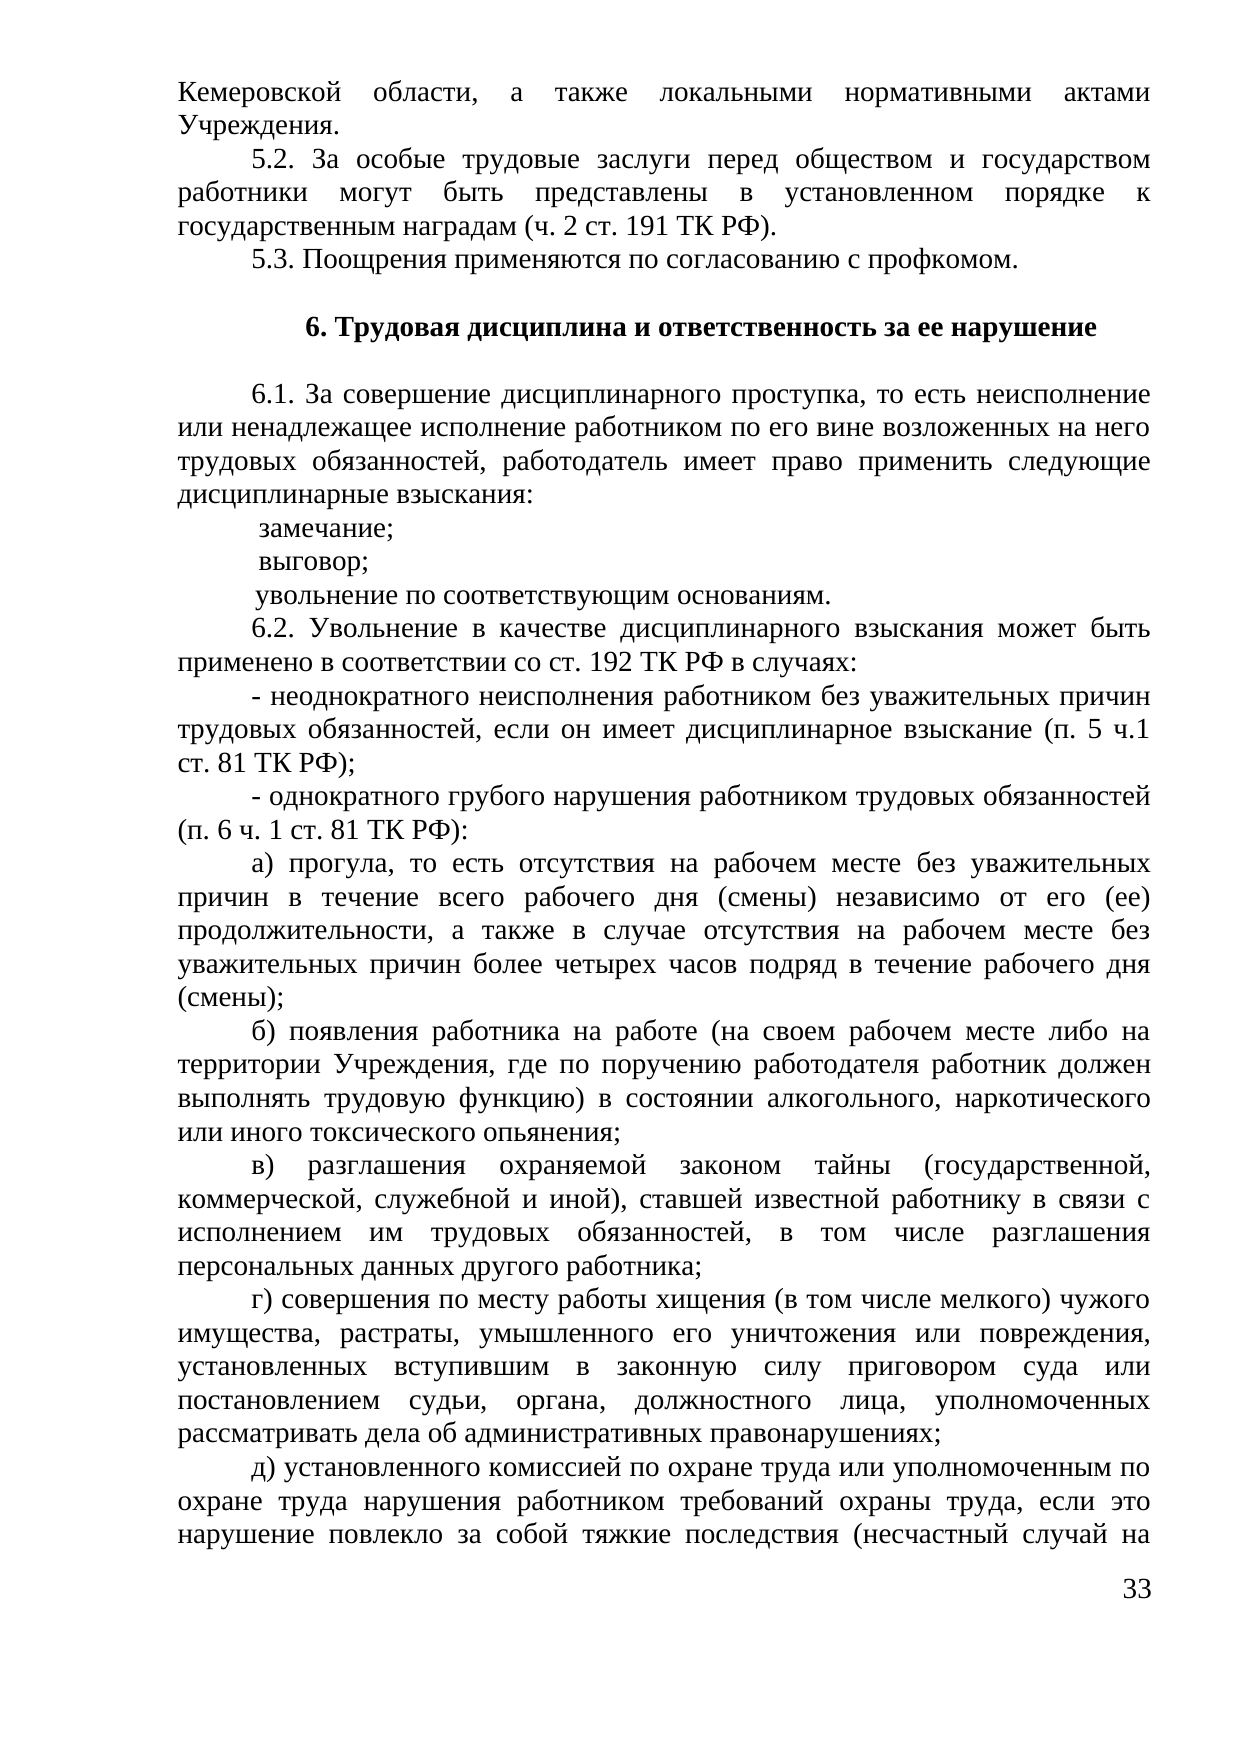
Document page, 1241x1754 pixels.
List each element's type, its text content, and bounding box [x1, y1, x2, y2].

text 6.1. За совершение дисциплинарного проступка, то есть неисполнение или ненадлежащее исполнение работником по его вине возложенных на него трудовых обязанностей, работодатель имеет право применить следующие дисциплинарные взыскания: [177, 376, 1152, 510]
text выговор; [177, 543, 1152, 577]
text 5.2. За особые трудовые заслуги перед обществом и государством работники могут быть представлены в установленном порядке к государственным наградам (ч. 2 ст. 191 ТК РФ). [177, 141, 1152, 242]
text 5.3. Поощрения применяются по согласованию с профкомом. [177, 242, 1152, 275]
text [177, 74, 1152, 141]
text г) совершения по месту работы хищения (в том числе мелкого) чужого имущества, растраты, умышленного его уничтожения или повреждения, установленных вступившим в законную силу приговором суда или постановлением судьи, органа, должностного лица, уполномоченных рассматривать дела об административных правонарушениях; [177, 1281, 1152, 1449]
text в) разглашения охраняемой законом тайны (государственной, коммерческой, служебной и иной), ставшей известной работнику в связи с исполнением им трудовых обязанностей, в том числе разглашения персональных данных другого работника; [177, 1147, 1152, 1281]
text - неоднократного неисполнения работником без уважительных причин трудовых обязанностей, если он имеет дисциплинарное взыскание (п. 5 ч.1 ст. 81 ТК РФ); [177, 678, 1152, 778]
text 6. Трудовая дисциплина и ответственность за ее нарушение [177, 309, 1152, 342]
text а) прогула, то есть отсутствия на рабочем месте без уважительных причин в течение всего рабочего дня (смены) независимо от его (ее) продолжительности, а также в случае отсутствия на рабочем месте без уважительных причин более четырех часов подряд в течение рабочего дня (смены); [177, 845, 1152, 1013]
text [177, 1449, 1152, 1550]
text замечание; [177, 510, 1152, 543]
text - однократного грубого нарушения работником трудовых обязанностей (п. 6 ч. 1 ст. 81 ТК РФ): [177, 778, 1152, 845]
text увольнение по соответствующим основаниям. [177, 577, 1152, 611]
text 6.2. Увольнение в качестве дисциплинарного взыскания может быть применено в соответствии со ст. 192 ТК РФ в случаях: [177, 611, 1152, 678]
text б) появления работника на работе (на своем рабочем месте либо на территории Учреждения, где по поручению работодателя работник должен выполнять трудовую функцию) в состоянии алкогольного, наркотического или иного токсического опьянения; [177, 1013, 1152, 1147]
